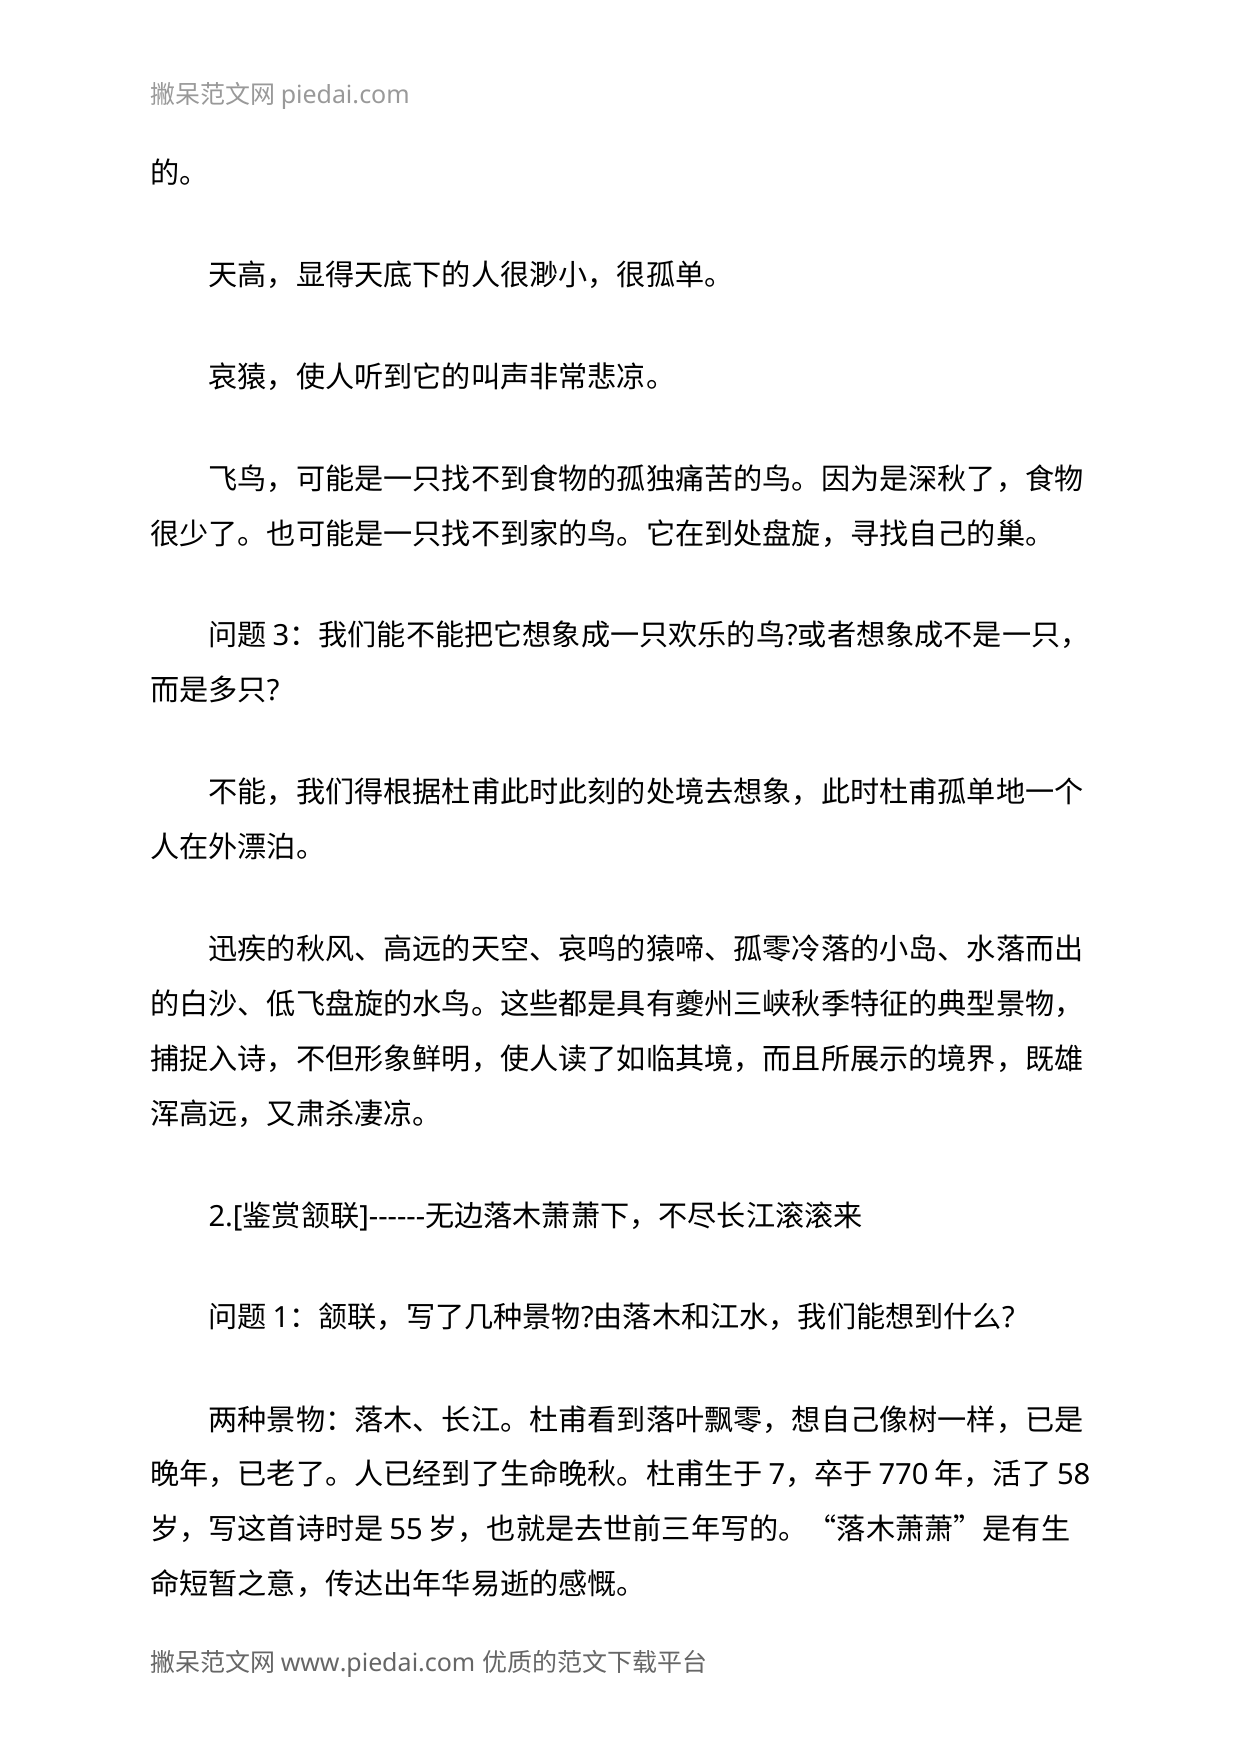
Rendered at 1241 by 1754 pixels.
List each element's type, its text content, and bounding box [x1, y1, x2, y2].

text 两种景物：落木、长江。杜甫看到落叶飘零，想自己像树一样，已是晚年，已老了。人已经到了生命晚秋。杜甫生于7，卒于770年，活了58岁，写这首诗时是55岁，也就是去世前三年写的。“落木萧萧”是有生命短暂之意，传达出年华易逝的感慨。 [150, 1396, 1090, 1603]
text 飞鸟，可能是一只找不到食物的孤独痛苦的鸟。因为是深秋了，食物很少了。也可能是一只找不到家的鸟。它在到处盘旋，寻找自己的巢。 [150, 455, 1090, 552]
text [150, 150, 1090, 192]
text 不能，我们得根据杜甫此时此刻的处境去想象，此时杜甫孤单地一个人在外漂泊。 [150, 769, 1090, 866]
text 哀猿，使人听到它的叫声非常悲凉。 [150, 353, 1090, 396]
text 问题3：我们能不能把它想象成一只欢乐的鸟?或者想象成不是一只，而是多只? [150, 612, 1090, 709]
text 问题1：颔联，写了几种景物?由落木和江水，我们能想到什么? [150, 1294, 1090, 1336]
text 2.[鉴赏颔联]------无边落木萧萧下，不尽长江滚滚来 [150, 1192, 1090, 1234]
text 迅疾的秋风、高远的天空、哀鸣的猿啼、孤零冷落的小岛、水落而出的白沙、低飞盘旋的水鸟。这些都是具有夔州三峡秋季特征的典型景物，捕捉入诗，不但形象鲜明，使人读了如临其境，而且所展示的境界，既雄浑高远，又肃杀凄凉。 [150, 926, 1090, 1133]
text 天高，显得天底下的人很渺小，很孤单。 [150, 252, 1090, 294]
